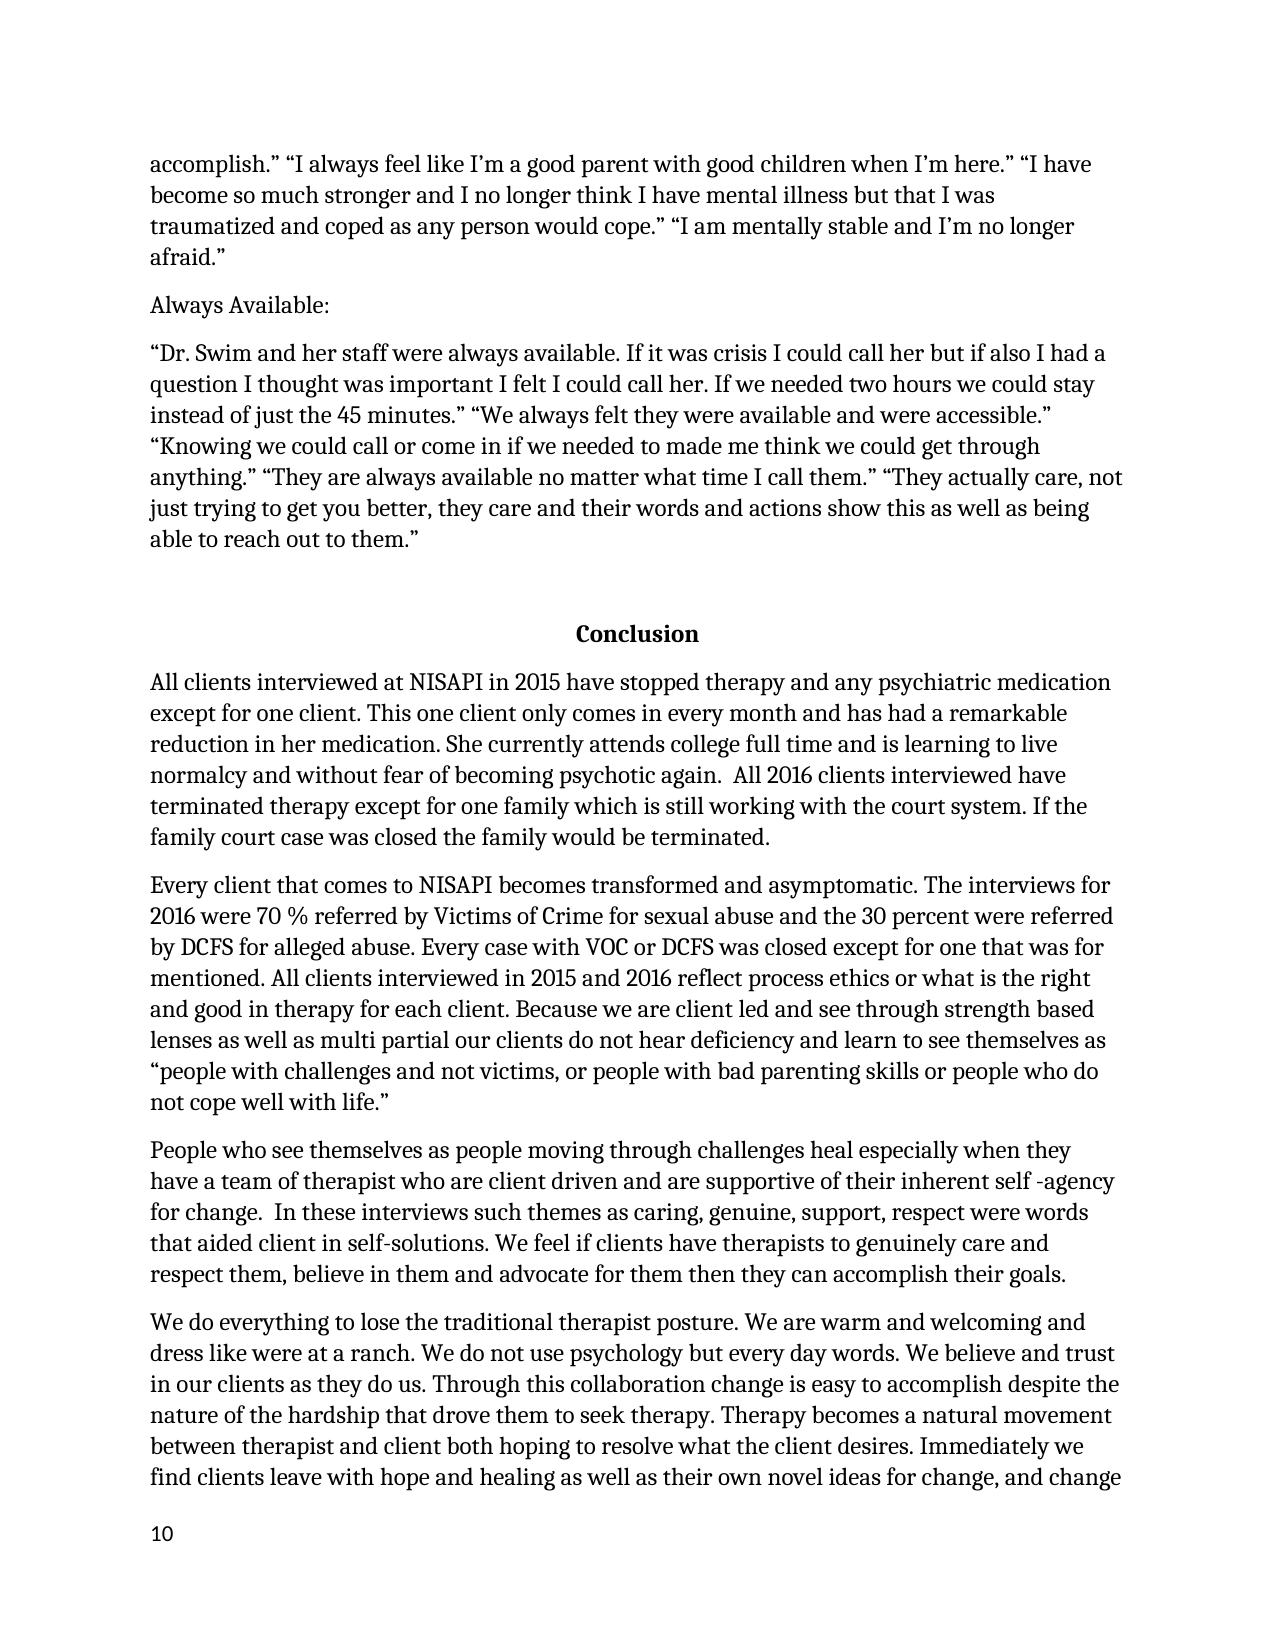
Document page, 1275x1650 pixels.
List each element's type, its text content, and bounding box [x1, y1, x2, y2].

text People who see themselves as people moving through challenges heal especially when they have a team of therapist who are client driven and are supportive of their inherent self -agency for change. In these interviews such themes as caring, genuine, support, respect were words that aided client in self-solutions. We feel if clients have therapists to genuinely care and respect them, believe in them and advocate for them then they can accomplish their goals. [150, 1136, 1125, 1289]
text Always Available: [150, 291, 1125, 319]
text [150, 150, 1125, 272]
text “Dr. Swim and her staff were always available. If it was crisis I could call her but if also I had a question I thought was important I felt I could call her. If we needed two hours we could stay instead of just the 45 minutes.” “We always felt they were available and were accessible.” “Knowing we could call or come in if we needed to made me think we could get through anything.” “They are always available no matter what time I call them.” “They actually care, not just trying to get you better, they care and their words and actions show this as well as being able to reach out to them.” [150, 338, 1125, 553]
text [150, 1308, 1125, 1492]
text Every client that comes to NISAPI becomes transformed and asymptomatic. The interviews for 2016 were 70 % referred by Victims of Crime for sexual abuse and the 30 percent were referred by DCFS for alleged abuse. Every case with VOC or DCFS was closed except for one that was for mentioned. All clients interviewed in 2015 and 2016 reflect process ethics or what is the right and good in therapy for each client. Because we are client led and see through strength based lenses as well as multi partial our clients do not hear deficiency and learn to see themselves as “people with challenges and not victims, or people with bad parenting skills or people who do not cope well with life.” [150, 871, 1125, 1117]
text Conclusion [150, 620, 1125, 649]
text All clients interviewed at NISAPI in 2015 have stopped therapy and any psychiatric medication except for one client. This one client only comes in every month and has had a remarkable reduction in her medication. She currently attends college full time and is learning to live normalcy and without fear of becoming psychotic again. All 2016 clients interviewed have terminated therapy except for one family which is still working with the court system. If the family court case was closed the family would be terminated. [150, 668, 1125, 852]
